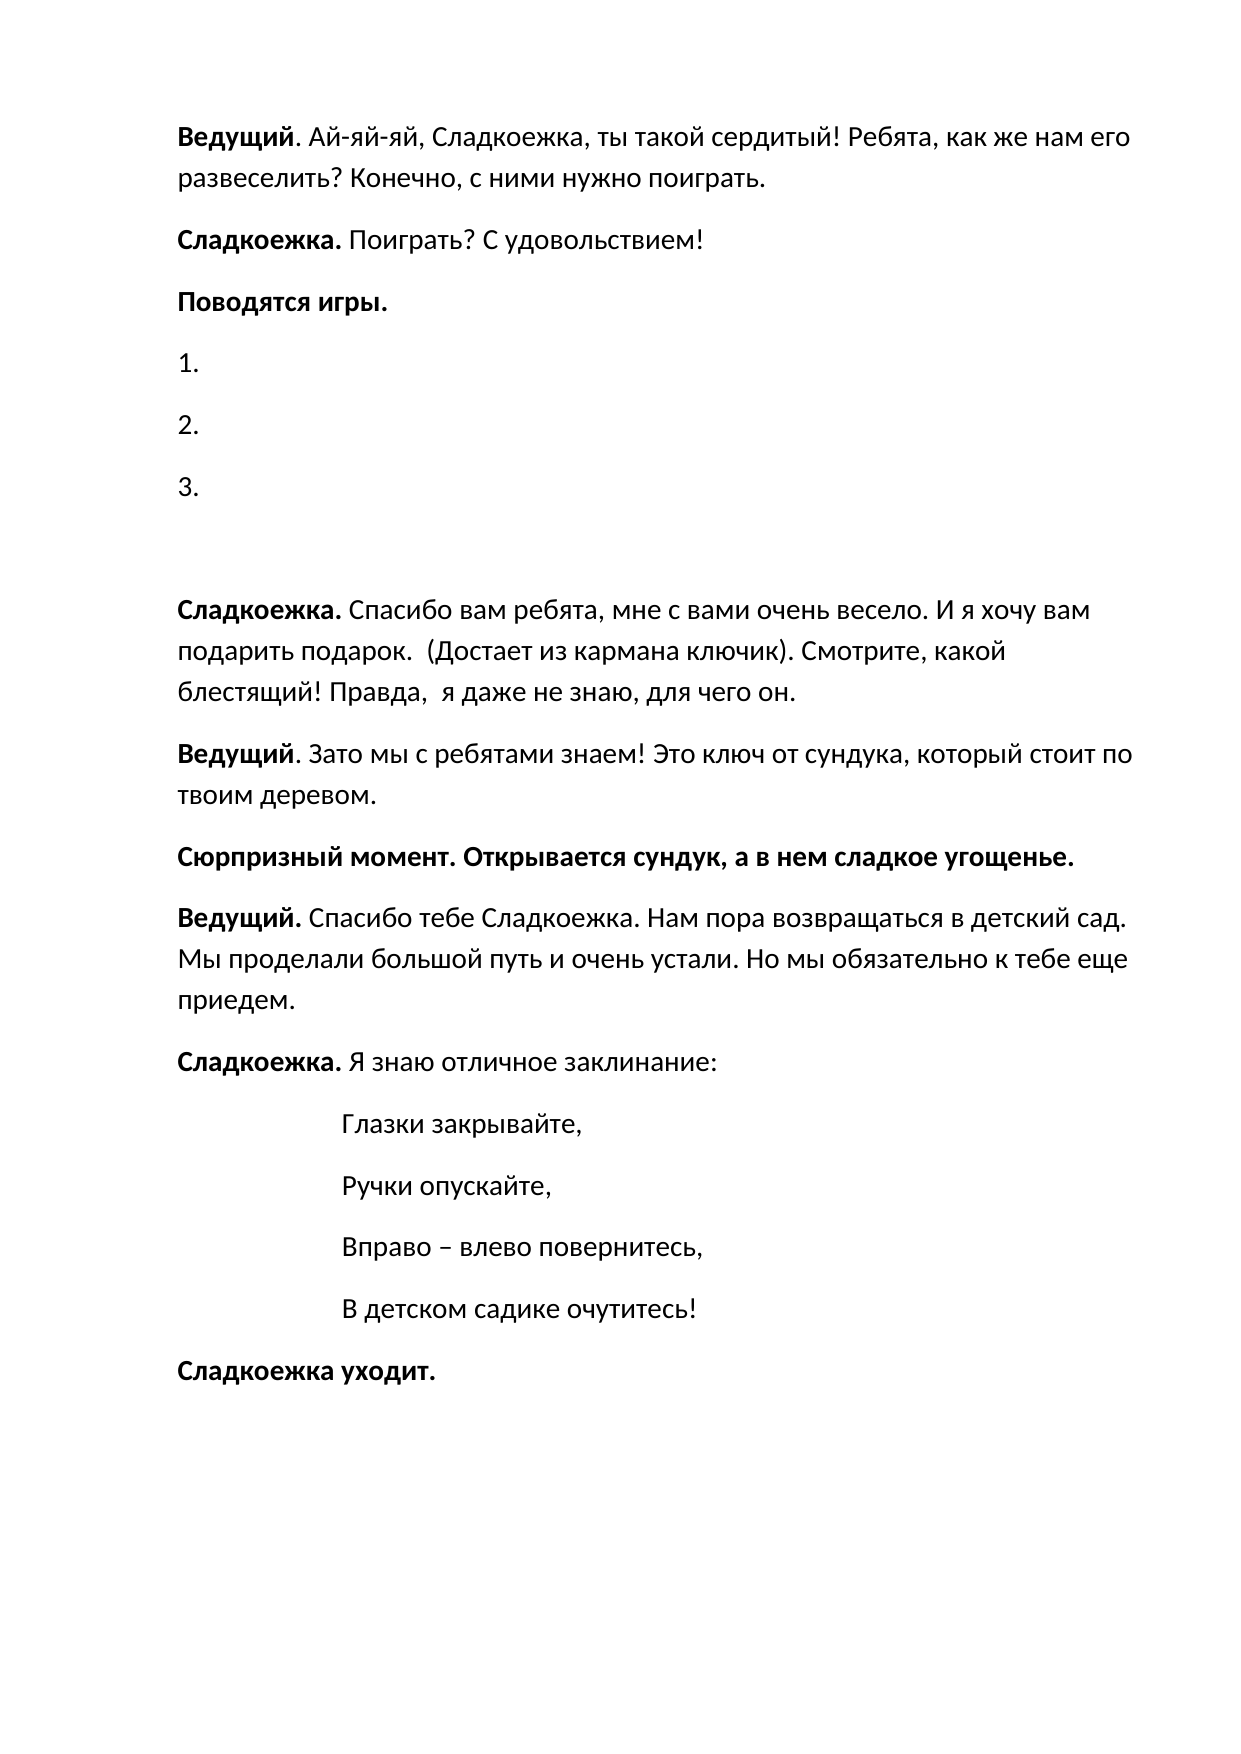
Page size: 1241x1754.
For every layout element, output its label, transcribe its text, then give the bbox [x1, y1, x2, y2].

text Вправо – влево повернитесь, [177, 1228, 1152, 1264]
text Глазки закрывайте, [177, 1105, 1152, 1141]
text В детском садике очутитесь! [177, 1290, 1152, 1326]
text 2. [177, 406, 1152, 442]
text Сладкоежка. Поиграть? С удовольствием! [177, 221, 1152, 256]
text Сладкоежка уходит. [177, 1352, 1152, 1388]
text 3. [177, 468, 1152, 503]
text 1. [177, 344, 1152, 380]
text Поводятся игры. [177, 283, 1152, 318]
text Сладкоежка. Спасибо вам ребята, мне с вами очень весело. И я хочу вам подарить подарок. (Достает из кармана ключик). Смотрите, какой блестящий! Правда, я даже не знаю, для чего он. [177, 591, 1152, 709]
text Сюрпризный момент. Открывается сундук, а в нем сладкое угощенье. [177, 838, 1152, 873]
text Ведущий. Ай-яй-яй, Сладкоежка, ты такой сердитый! Ребята, как же нам его развеселить? Конечно, с ними нужно поиграть. [177, 118, 1152, 195]
text Ведущий. Спасибо тебе Сладкоежка. Нам пора возвращаться в детский сад. Мы проделали большой путь и очень устали. Но мы обязательно к тебе еще приедем. [177, 899, 1152, 1017]
text Сладкоежка. Я знаю отличное заклинание: [177, 1043, 1152, 1079]
text Ведущий. Зато мы с ребятами знаем! Это ключ от сундука, который стоит по твоим деревом. [177, 735, 1152, 812]
text Ручки опускайте, [177, 1167, 1152, 1202]
